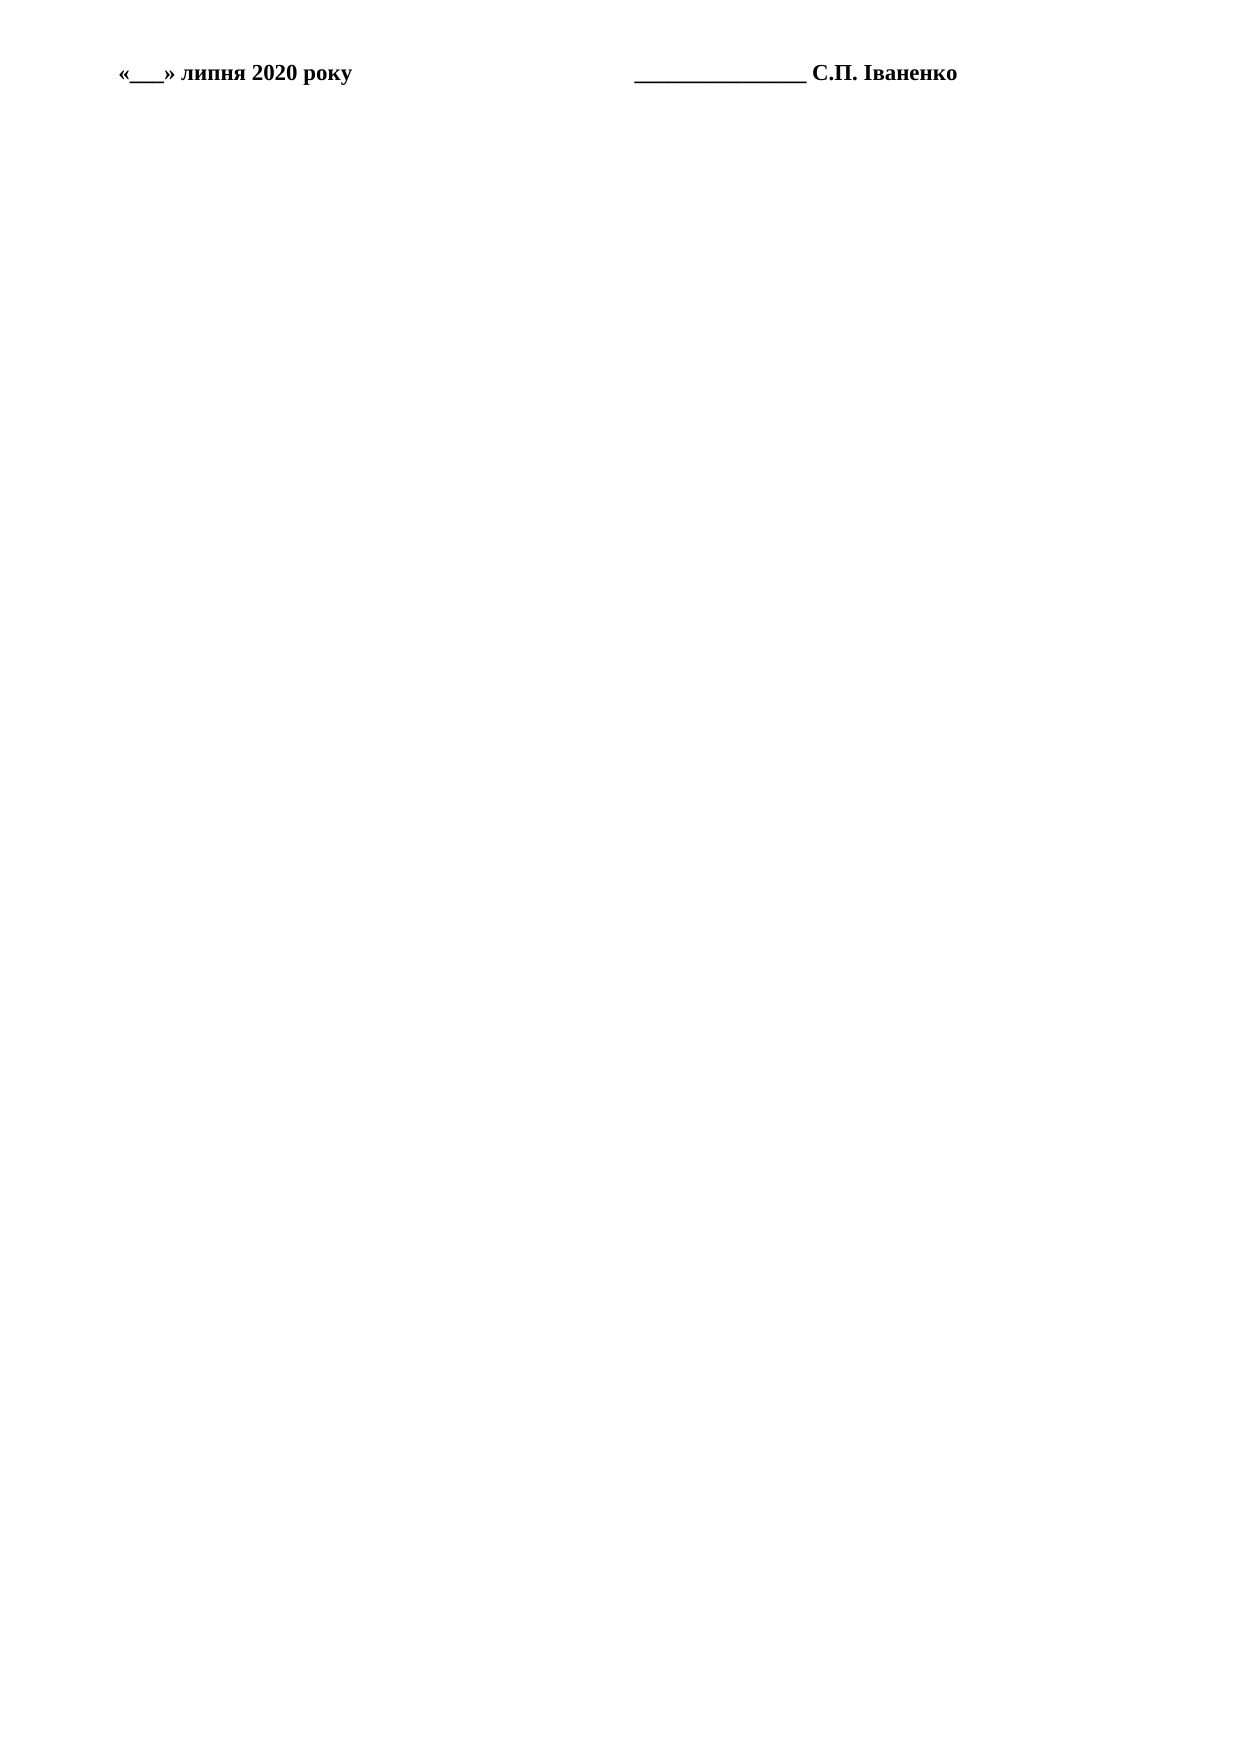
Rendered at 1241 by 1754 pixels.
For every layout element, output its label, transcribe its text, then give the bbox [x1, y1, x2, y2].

text «___» липня 2020 року _______________ С.П. Іваненко [118, 59, 1152, 85]
